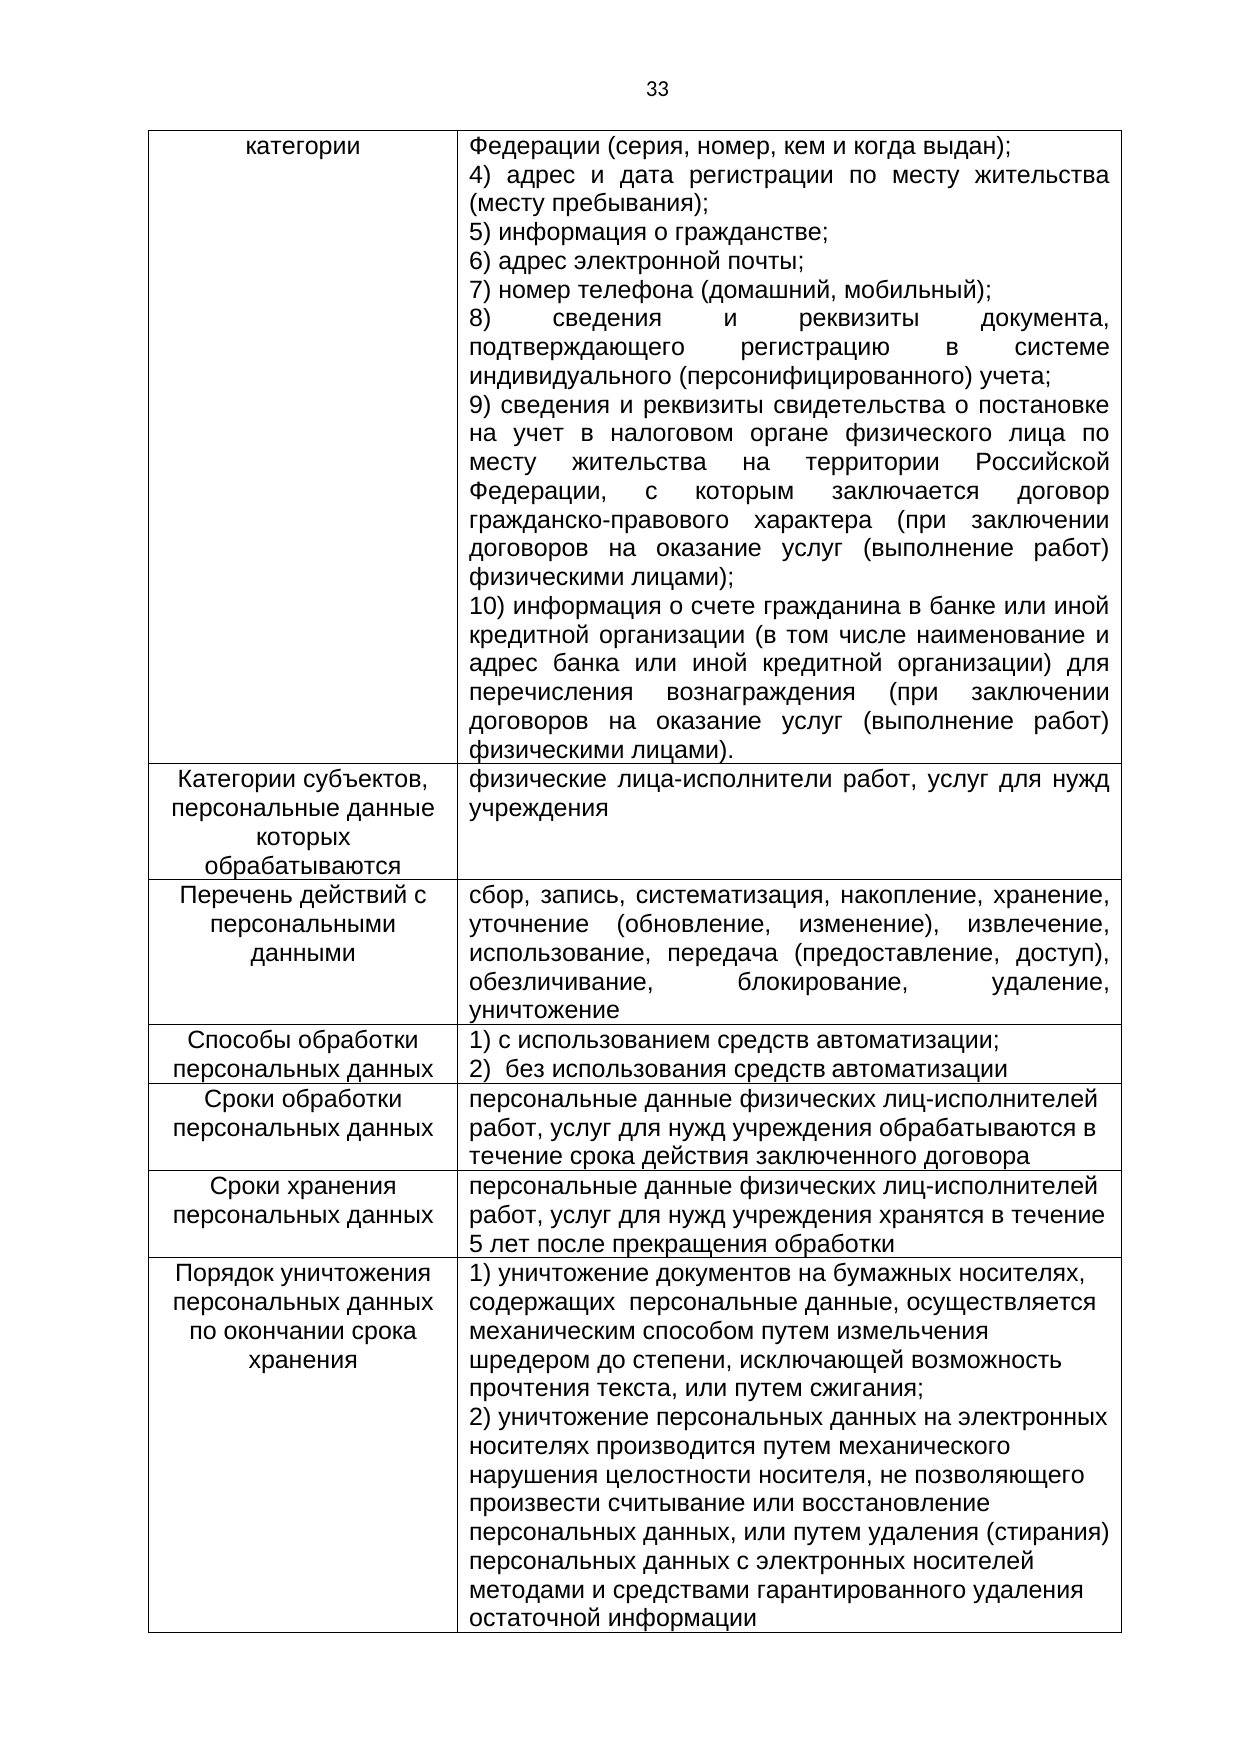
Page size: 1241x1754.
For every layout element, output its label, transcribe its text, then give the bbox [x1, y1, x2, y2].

table_cell Способы обработки персональных данных [149, 1025, 457, 1083]
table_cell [149, 131, 457, 763]
table_cell Сроки хранения персональных данных [149, 1171, 457, 1257]
table_cell сбор, запись, систематизация, накопление, хранение, уточнение (обновление, изменение), извлечение, использование, передача (предоставление, доступ), обезличивание, блокирование, удаление, уничтожение [458, 880, 1121, 1024]
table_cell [458, 131, 1121, 763]
table_cell 1) с использованием средств автоматизации; 2) без использования средств автоматизации [458, 1025, 1121, 1083]
table_cell персональные данные физических лиц-исполнителей работ, услуг для нужд учреждения хранятся в течение 5 лет после прекращения обработки [458, 1171, 1121, 1257]
table_cell 1) уничтожение документов на бумажных носителях, содержащих персональные данные, осуществляется механическим способом путем измельчения шредером до степени, исключающей возможность прочтения текста, или путем сжигания; 2) уничтожение персональных данных на электронных носителях производится путем механического нарушения целостности носителя, не позволяющего произвести считывание или восстановление персональных данных, или путем удаления (стирания) персональных данных с электронных носителей методами и средствами гарантированного удаления остаточной информации [458, 1258, 1121, 1632]
table_cell персональные данные физических лиц-исполнителей работ, услуг для нужд учреждения обрабатываются в течение срока действия заключенного договора [458, 1084, 1121, 1170]
table_cell Категории субъектов, персональные данные которых обрабатываются [149, 764, 457, 879]
table_cell физические лица-исполнители работ, услуг для нужд учреждения [458, 764, 1121, 879]
table_cell Перечень действий с персональными данными [149, 880, 457, 1024]
table_cell Порядок уничтожения персональных данных по окончании срока хранения [149, 1258, 457, 1632]
table_cell Сроки обработки персональных данных [149, 1084, 457, 1170]
